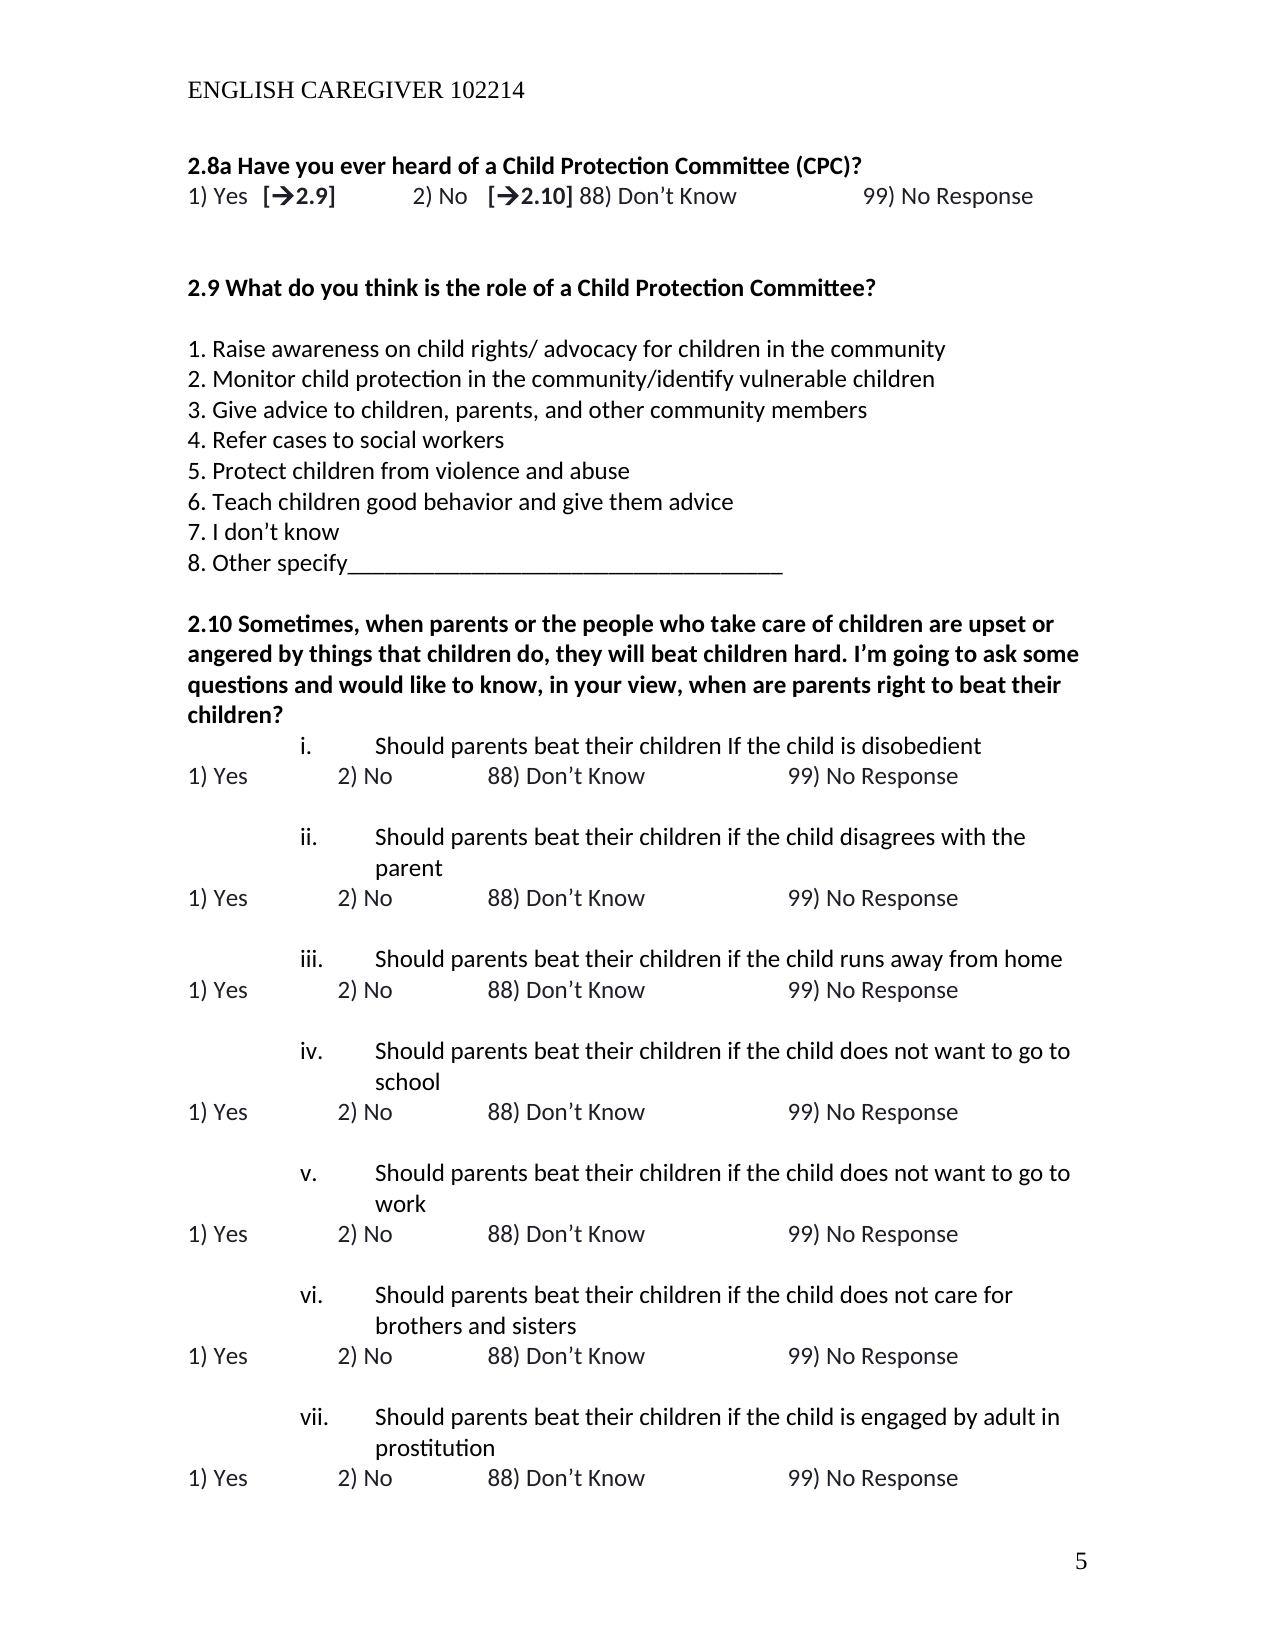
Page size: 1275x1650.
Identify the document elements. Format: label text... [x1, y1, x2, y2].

text 1. Raise awareness on child rights/ advocacy for children in the community [187, 333, 1087, 364]
text 1) Yes 2) No 88) Don’t Know 99) No Response [187, 760, 1087, 791]
list Should parents beat their children if the child runs away from home [300, 943, 1087, 974]
text 1) Yes 2) No 88) Don’t Know 99) No Response [187, 974, 1087, 1004]
list Should parents beat their children If the child is disobedient [300, 730, 1087, 760]
text 2.8a Have you ever heard of a Child Protection Committee (CPC)? [187, 150, 1087, 181]
text 2.10 Sometimes, when parents or the people who take care of children are upset or angered by things that children do, they will beat children hard. I’m going to ask some questions and would like to know, in your view, when are parents right to beat their children? [187, 608, 1087, 730]
text 1) Yes [2.9] 2) No [2.10] 88) Don’t Know 99) No Response [187, 181, 1087, 211]
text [187, 1340, 1087, 1371]
text 8. Other specify___________________________________ [187, 547, 1087, 577]
text 6. Teach children good behavior and give them advice [187, 486, 1087, 516]
text 3. Give advice to children, parents, and other community members [187, 394, 1087, 425]
list Should parents beat their children if the child disagrees with the parent [300, 821, 1087, 882]
list Should parents beat their children if the child is engaged by adult in prostitution [300, 1401, 1087, 1462]
text 2.9 What do you think is the role of a Child Protection Committee? [187, 272, 1087, 303]
text 4. Refer cases to social workers [187, 425, 1087, 455]
text 5. Protect children from violence and abuse [187, 455, 1087, 486]
text 1) Yes 2) No 88) Don’t Know 99) No Response [187, 882, 1087, 913]
list Should parents beat their children if the child does not want to go to work [300, 1157, 1087, 1218]
list Should parents beat their children if the child does not care for brothers and sisters [300, 1279, 1087, 1340]
text 2. Monitor child protection in the community/identify vulnerable children [187, 364, 1087, 394]
text 7. I don’t know [187, 516, 1087, 547]
list Should parents beat their children if the child does not want to go to school [300, 1035, 1087, 1096]
text 1) Yes 2) No 88) Don’t Know 99) No Response [187, 1218, 1087, 1249]
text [187, 1462, 1087, 1493]
text 1) Yes 2) No 88) Don’t Know 99) No Response [187, 1096, 1087, 1127]
